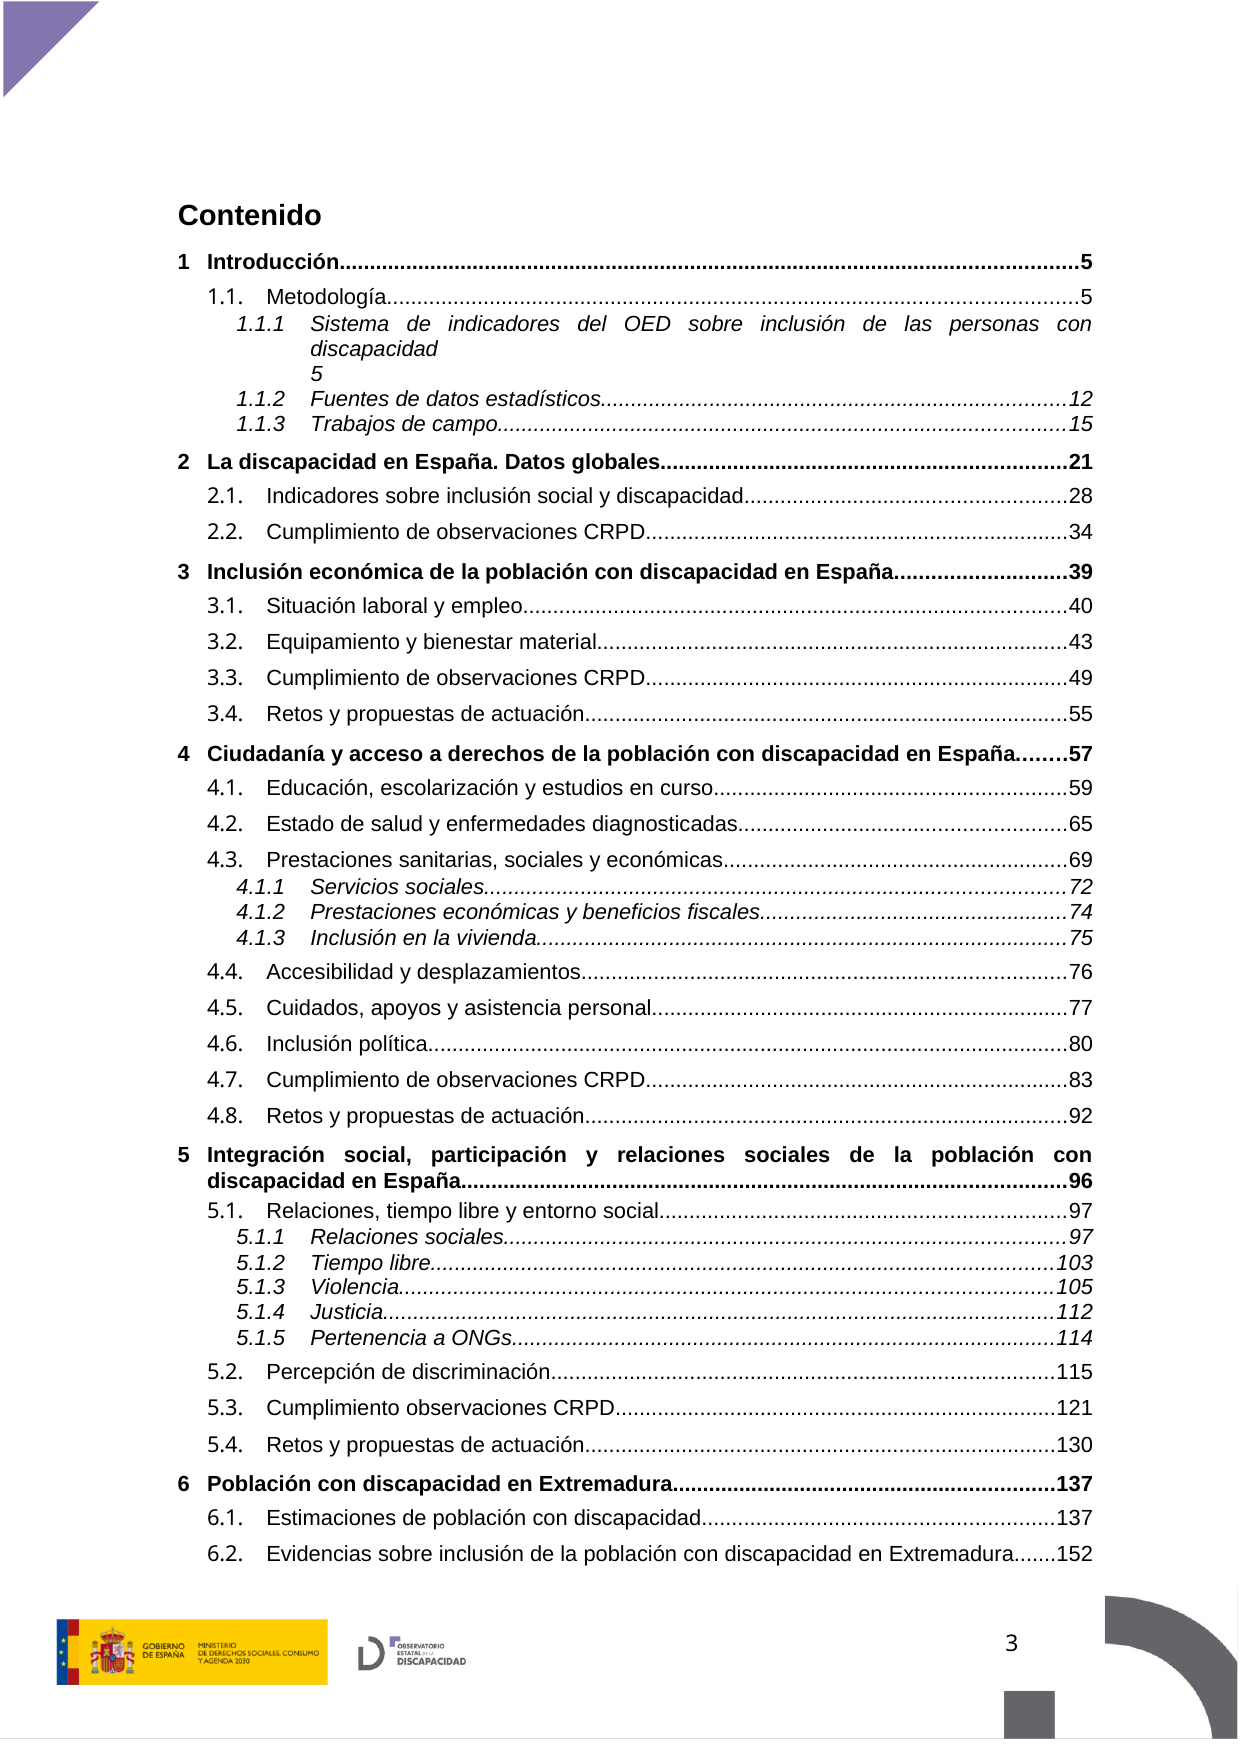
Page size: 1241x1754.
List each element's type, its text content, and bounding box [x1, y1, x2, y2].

text Contenido [178, 198, 1178, 232]
picture [0, 1586, 1238, 1739]
